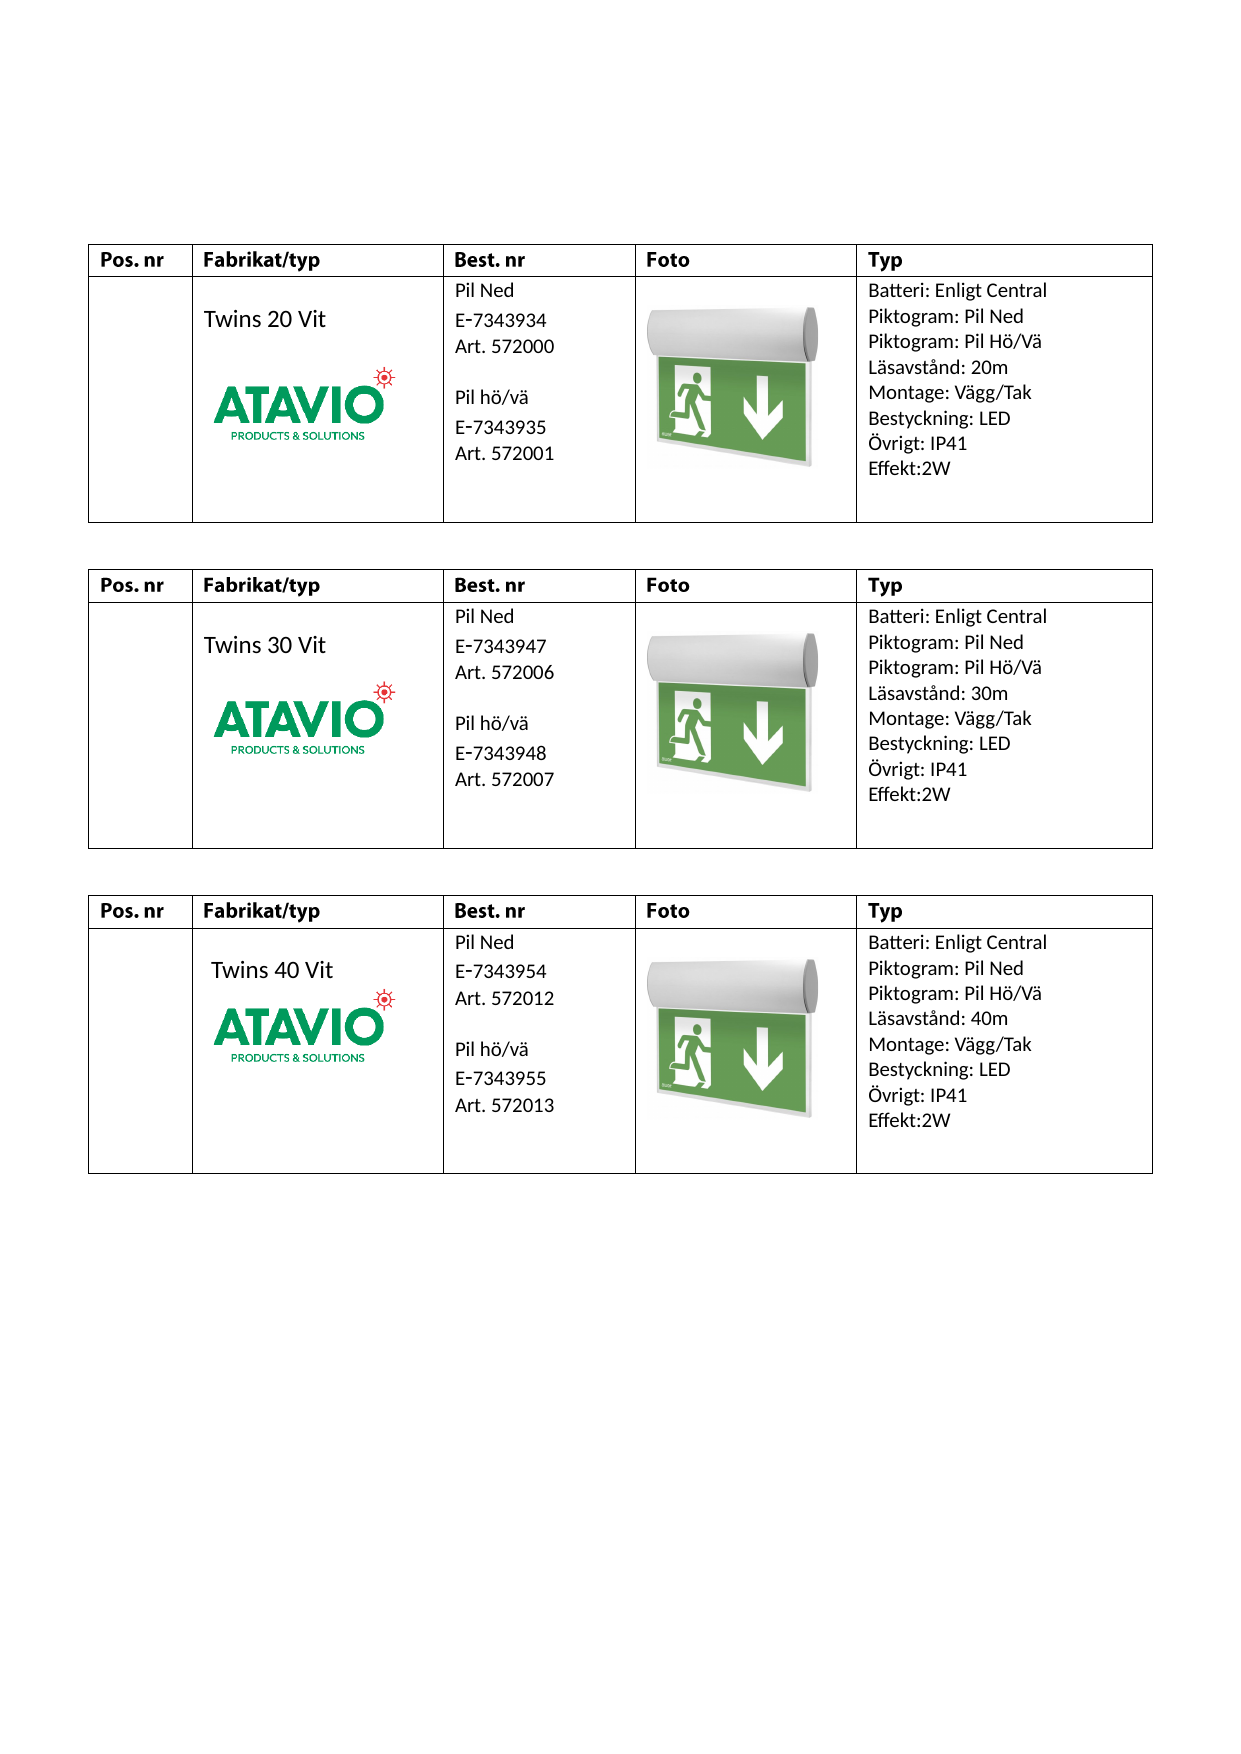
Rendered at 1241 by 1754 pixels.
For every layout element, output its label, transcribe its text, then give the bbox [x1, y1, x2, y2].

table_cell [89, 929, 192, 1173]
table_header [444, 570, 635, 602]
table_cell Batteri: Enligt Central Piktogram: Pil Ned Piktogram: Pil Hö/Vä Läsavstånd: 40m Montage: Vägg/Tak Bestyckning: LED Övrigt: IP41 Effekt:2W [857, 929, 1152, 1173]
picture [203, 897, 330, 923]
table_header [444, 896, 635, 927]
table_cell Pil Ned E-7343947 Art. 572006 Pil hö/vä E-7343948 Art. 572007 [444, 603, 635, 847]
picture [868, 571, 917, 597]
table_cell Twins 40 Vit [193, 929, 443, 1173]
table_header [857, 245, 1152, 276]
picture [454, 245, 534, 272]
table_header [193, 570, 443, 602]
picture [646, 305, 819, 469]
table_header [636, 896, 856, 927]
picture [100, 571, 173, 597]
picture [646, 245, 701, 272]
picture [646, 957, 819, 1120]
table_cell [89, 277, 192, 522]
table_cell Pil Ned E-7343954 Art. 572012 Pil hö/vä E-7343955 Art. 572013 [444, 929, 635, 1173]
table_header [636, 570, 856, 602]
table_header [89, 570, 192, 602]
table_header [89, 896, 192, 927]
table_cell Pil Ned E-7343934 Art. 572000 Pil hö/vä E-7343935 Art. 572001 [444, 277, 635, 522]
picture [646, 631, 819, 794]
picture [210, 985, 396, 1072]
picture [646, 571, 701, 597]
table_cell [89, 603, 192, 847]
picture [210, 364, 396, 450]
picture [454, 571, 534, 597]
table_header [89, 245, 192, 276]
table_cell [636, 277, 856, 522]
table_header [857, 570, 1152, 602]
picture [100, 245, 173, 272]
table_cell Twins 20 Vit [193, 277, 443, 522]
table_cell [636, 603, 856, 847]
table_cell Batteri: Enligt Central Piktogram: Pil Ned Piktogram: Pil Hö/Vä Läsavstånd: 20m Montage: Vägg/Tak Bestyckning: LED Övrigt: IP41 Effekt:2W [857, 277, 1152, 522]
picture [646, 897, 701, 923]
table_header [193, 245, 443, 276]
picture [203, 245, 330, 272]
table_header [636, 245, 856, 276]
table_header [857, 896, 1152, 927]
picture [203, 571, 330, 597]
table_header [193, 896, 443, 927]
table_header [444, 245, 635, 276]
picture [868, 245, 917, 272]
table_cell Batteri: Enligt Central Piktogram: Pil Ned Piktogram: Pil Hö/Vä Läsavstånd: 30m Montage: Vägg/Tak Bestyckning: LED Övrigt: IP41 Effekt:2W [857, 603, 1152, 847]
table_cell [636, 929, 856, 1173]
table_cell Twins 30 Vit [193, 603, 443, 847]
picture [454, 897, 534, 923]
picture [210, 678, 396, 764]
picture [868, 897, 917, 923]
picture [100, 897, 173, 923]
